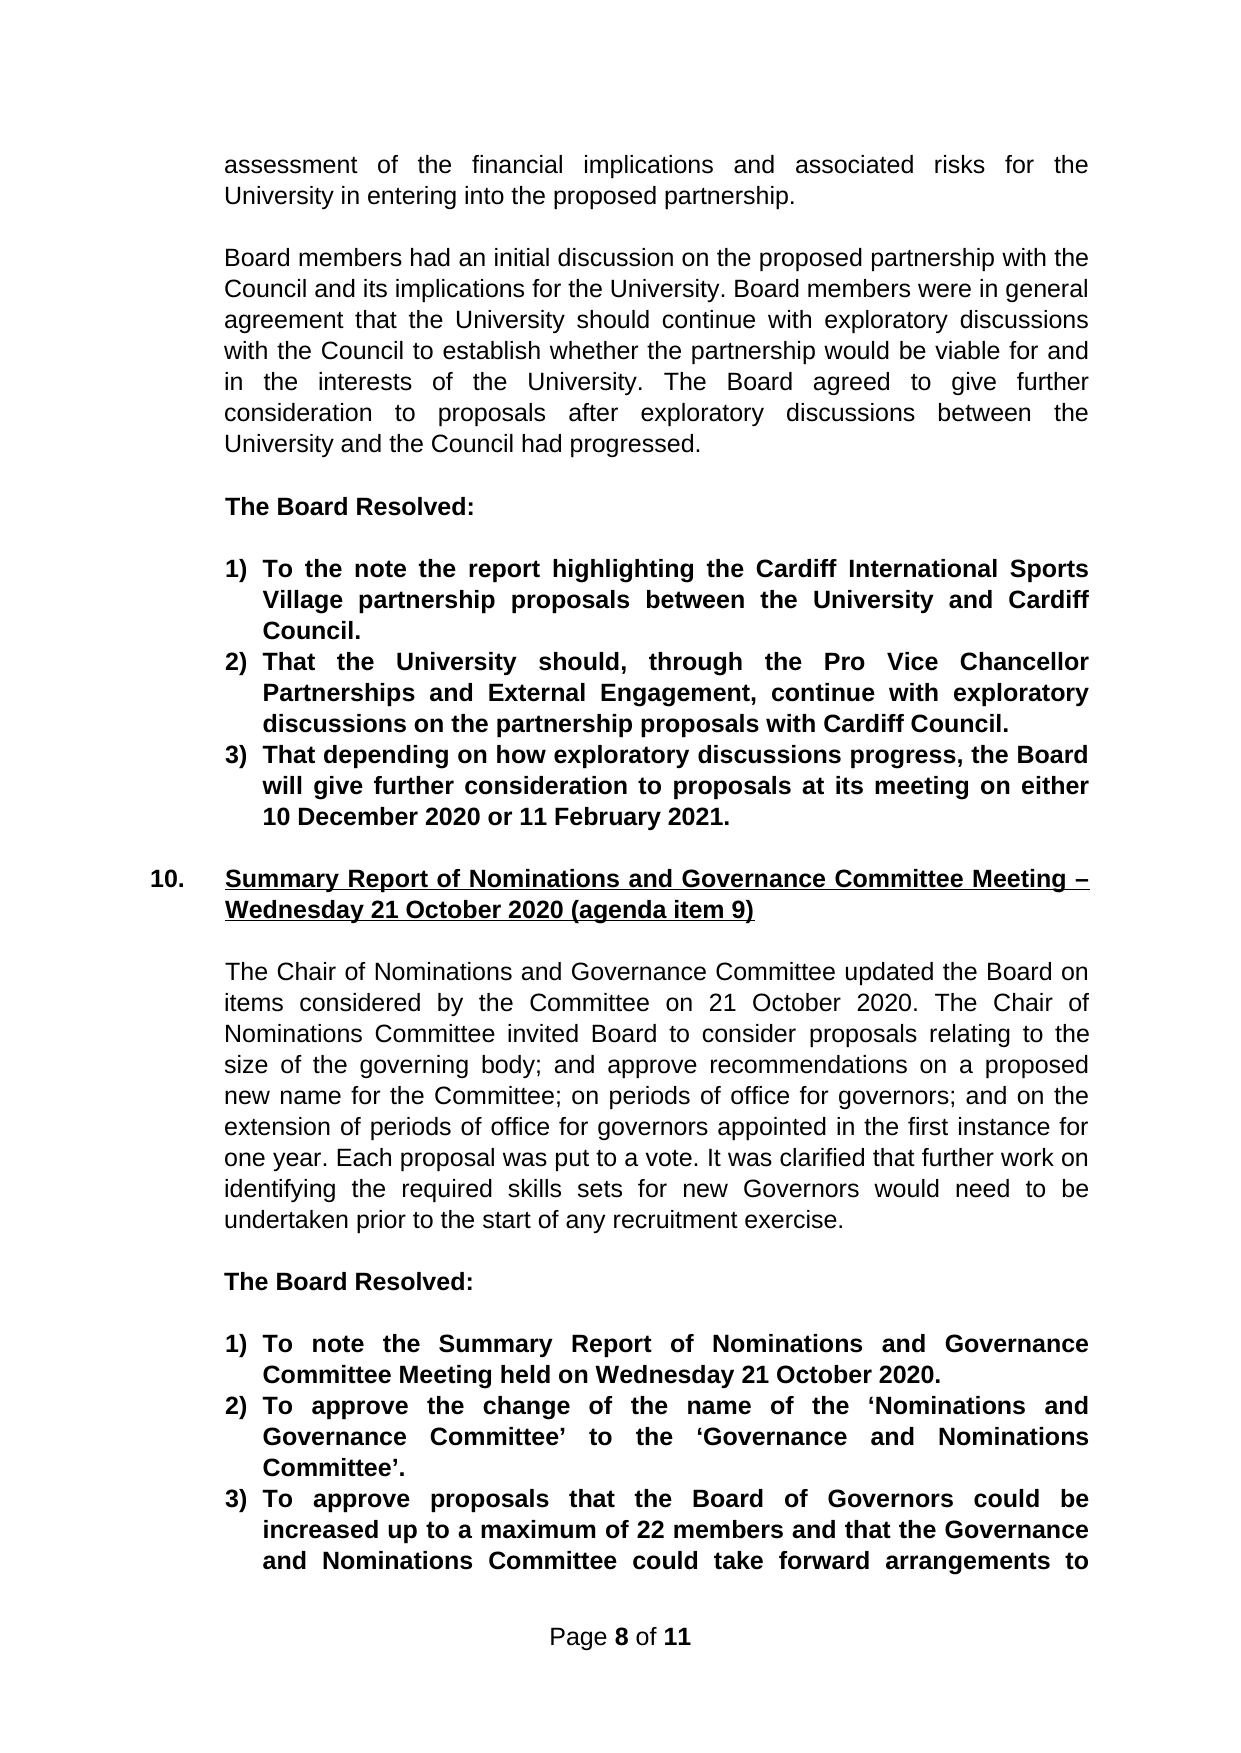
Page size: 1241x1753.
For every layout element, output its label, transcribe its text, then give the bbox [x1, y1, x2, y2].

list The Board Resolved: [224, 1267, 1090, 1296]
text The Board Resolved: [150, 491, 1090, 520]
text Board members had an initial discussion on the proposed partnership with the Council and its implications for the University. Board members were in general agreement that the University should continue with exploratory discussions with the Council to establish whether the partnership would be viable for and in the interests of the University. The Board agreed to give further consideration to proposals after exploratory discussions between the University and the Council had progressed. [224, 243, 1090, 458]
text 10. Summary Report of Nominations and Governance Committee Meeting – Wednesday 21 October 2020 (agenda item 9) [150, 864, 1090, 924]
list To the note the report highlighting the Cardiff International Sports Village partnership proposals between the University and Cardiff Council. [225, 553, 1090, 644]
list To approve the change of the name of the ‘Nominations and Governance Committee’ to the ‘Governance and Nominations Committee’. [225, 1391, 1090, 1482]
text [224, 150, 1090, 210]
list That the University should, through the Pro Vice Chancellor Partnerships and External Engagement, continue with exploratory discussions on the partnership proposals with Cardiff Council. [225, 647, 1090, 737]
list To note the Summary Report of Nominations and Governance Committee Meeting held on Wednesday 21 October 2020. [225, 1329, 1090, 1389]
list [225, 1484, 1090, 1575]
list The Chair of Nominations and Governance Committee updated the Board on items considered by the Committee on 21 October 2020. The Chair of Nominations Committee invited Board to consider proposals relating to the size of the governing body; and approve recommendations on a proposed new name for the Committee; on periods of office for governors; and on the extension of periods of office for governors appointed in the first instance for one year. Each proposal was put to a vote. It was clarified that further work on identifying the required skills sets for new Governors would need to be undertaken prior to the start of any recruitment exercise. [224, 957, 1090, 1234]
list That depending on how exploratory discussions progress, the Board will give further consideration to proposals at its meeting on either 10 December 2020 or 11 February 2021. [225, 740, 1090, 831]
